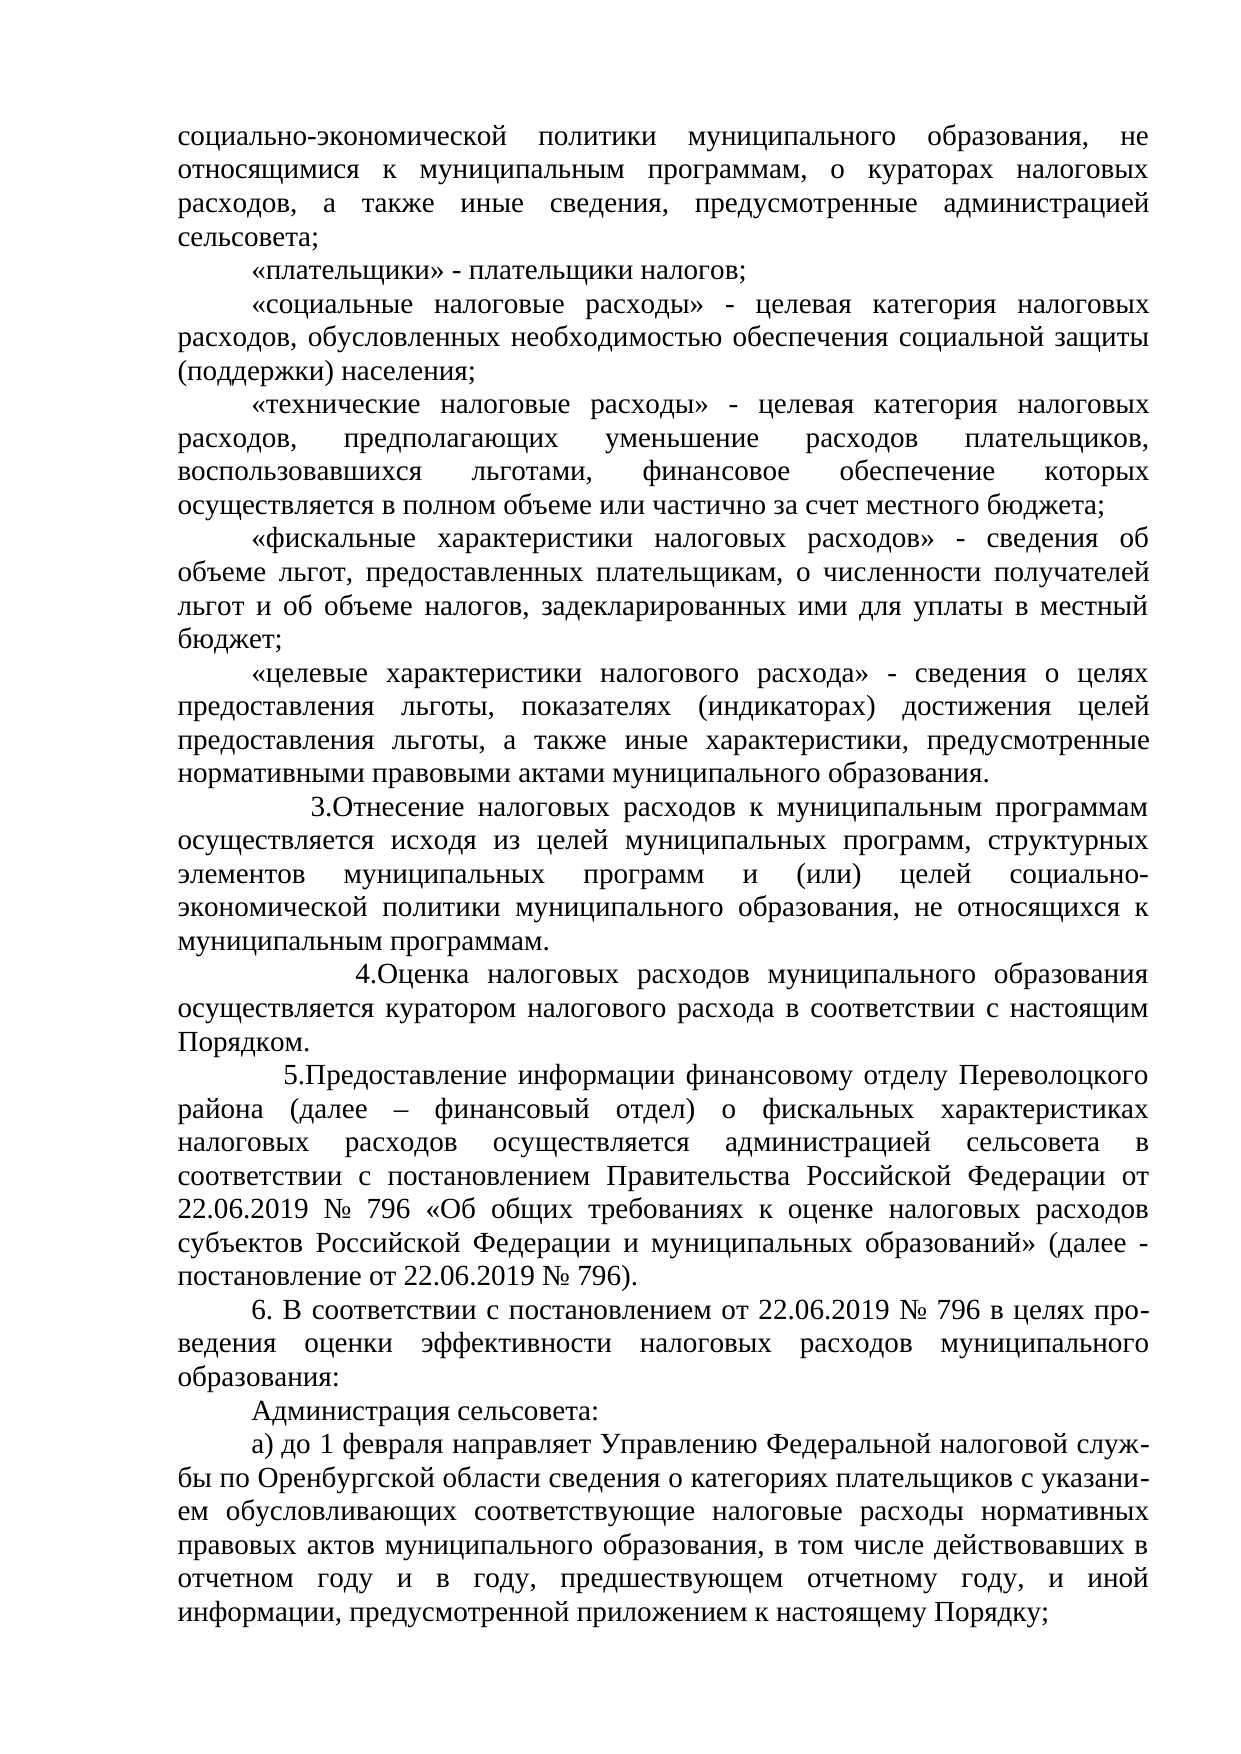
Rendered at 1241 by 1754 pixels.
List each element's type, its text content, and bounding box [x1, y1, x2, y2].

text 4.Оценка налоговых расходов муниципального образования осуществляется куратором налогового расхода в соответствии с настоящим Порядком. [177, 957, 1149, 1057]
text «плательщики» - плательщики налогов; [177, 252, 1149, 286]
text «технические налоговые расходы» - целевая категория налоговых расходов, предполагающих уменьшение расходов плательщиков, воспользовавшихся льготами, финансовое обеспечение которых осуществляется в полном объеме или частично за счет местного бюджета; [177, 386, 1149, 521]
text 5.Предоставление информации финансовому отделу Переволоцкого района (далее – финансовый отдел) о фискальных характеристиках налоговых расходов осуществляется администрацией сельсовета в соответствии с постановлением Правительства Российской Федерации от 22.06.2019 № 796 «Об общих требованиях к оценке налоговых расходов субъектов Российской Федерации и муниципальных образований» (далее - постановление от 22.06.2019 № 796). [177, 1057, 1149, 1292]
text 3.Отнесение налоговых расходов к муниципальным программам осуществляется исходя из целей муниципальных программ, структурных элементов муниципальных программ и (или) целей социально-экономической политики муниципального образования, не относящихся к муниципальным программам. [177, 789, 1149, 957]
text Администрация сельсовета: [177, 1393, 1152, 1426]
text 6. В соответствии с постановлением от 22.06.2019 № 796 в целях проведения оценки эффективности налоговых расходов муниципального образования: [177, 1292, 1149, 1393]
text «социальные налоговые расходы» - целевая категория налоговых расходов, обусловленных необходимостью обеспечения социальной защиты (поддержки) населения; [177, 286, 1149, 386]
text «целевые характеристики налогового расхода» - сведения о целях предоставления льготы, показателях (индикаторах) достижения целей предоставления льготы, а также иные характеристики, предусмотренные нормативными правовыми актами муниципального образования. [177, 655, 1149, 789]
text «фискальные характеристики налоговых расходов» - сведения об объеме льгот, предоставленных плательщикам, о численности получателей льгот и об объеме налогов, задекларированных ими для уплаты в местный бюджет; [177, 521, 1149, 655]
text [177, 118, 1149, 252]
text а) до 1 февраля направляет Управлению Федеральной налоговой службы по Оренбургской области сведения о категориях плательщиков с указанием обусловливающих соответствующие налоговые расходы нормативных правовых актов муниципального образования, в том числе действовавших в отчетном году и в году, предшествующем отчетному году, и иной информации, предусмотренной приложением к настоящему Порядку; [177, 1426, 1149, 1627]
